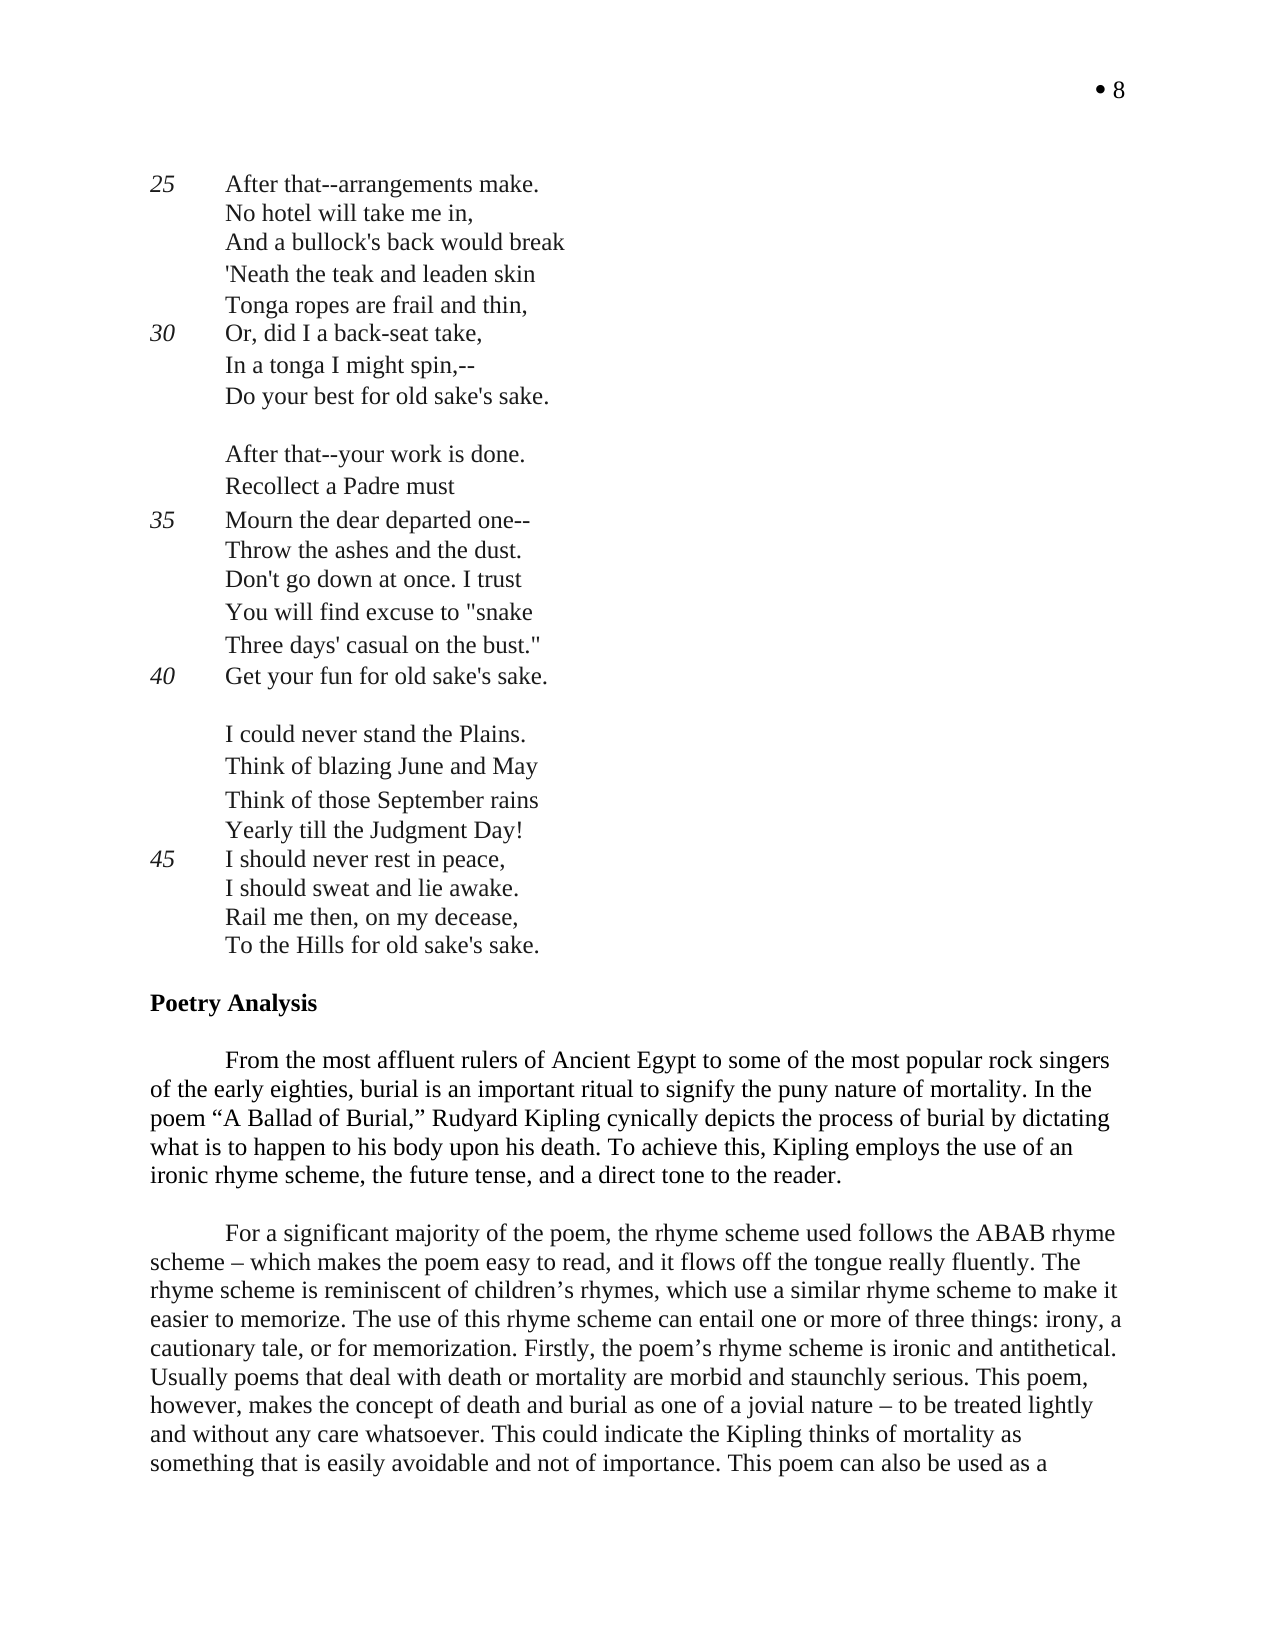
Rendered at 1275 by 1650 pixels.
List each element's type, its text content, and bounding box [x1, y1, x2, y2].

text 30 Or, did I a back-seat take, [150, 318, 1125, 347]
text 'Neath the teak and leaden skin [150, 256, 1125, 290]
text And a bullock's back would break [150, 227, 1125, 256]
text You will find excuse to "snake [150, 593, 1125, 627]
text 35 Mourn the dear departed one-- [150, 502, 1125, 536]
text Think of those September rains [150, 782, 1125, 816]
text No hotel will take me in, [150, 198, 1125, 227]
text Do your best for old sake's sake. [150, 381, 1125, 410]
text Think of blazing June and May [150, 747, 1125, 782]
text In a tonga I might spin,-- [150, 347, 1125, 381]
text After that--your work is done. [150, 439, 1125, 467]
text From the most affluent rulers of Ancient Egypt to some of the most popular rock singers of the early eighties, burial is an important ritual to signify the puny nature of mortality. In the poem “A Ballad of Burial,” Rudyard Kipling cynically depicts the process of burial by dictating what is to happen to his body upon his death. To achieve this, Kipling employs the use of an ironic rhyme scheme, the future tense, and a direct tone to the reader. [150, 1046, 1125, 1189]
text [150, 1218, 1125, 1477]
text To the Hills for old sake's sake. [150, 931, 1125, 959]
text 45 I should never rest in peace, [150, 844, 1125, 873]
text 25 After that--arrangements make. [150, 169, 1125, 198]
text I should sweat and lie awake. [150, 873, 1125, 902]
text Poetry Analysis [150, 988, 1125, 1017]
text Three days' casual on the bust." [150, 627, 1125, 661]
text Yearly till the Judgment Day! [150, 816, 1125, 844]
text Throw the ashes and the dust. [150, 536, 1125, 564]
text Recollect a Padre must [150, 467, 1125, 502]
text Don't go down at once. I trust [150, 564, 1125, 593]
text Rail me then, on my decease, [150, 902, 1125, 931]
text 40 Get your fun for old sake's sake. [150, 661, 1125, 690]
text Tonga ropes are frail and thin, [150, 290, 1125, 318]
text I could never stand the Plains. [150, 719, 1125, 747]
